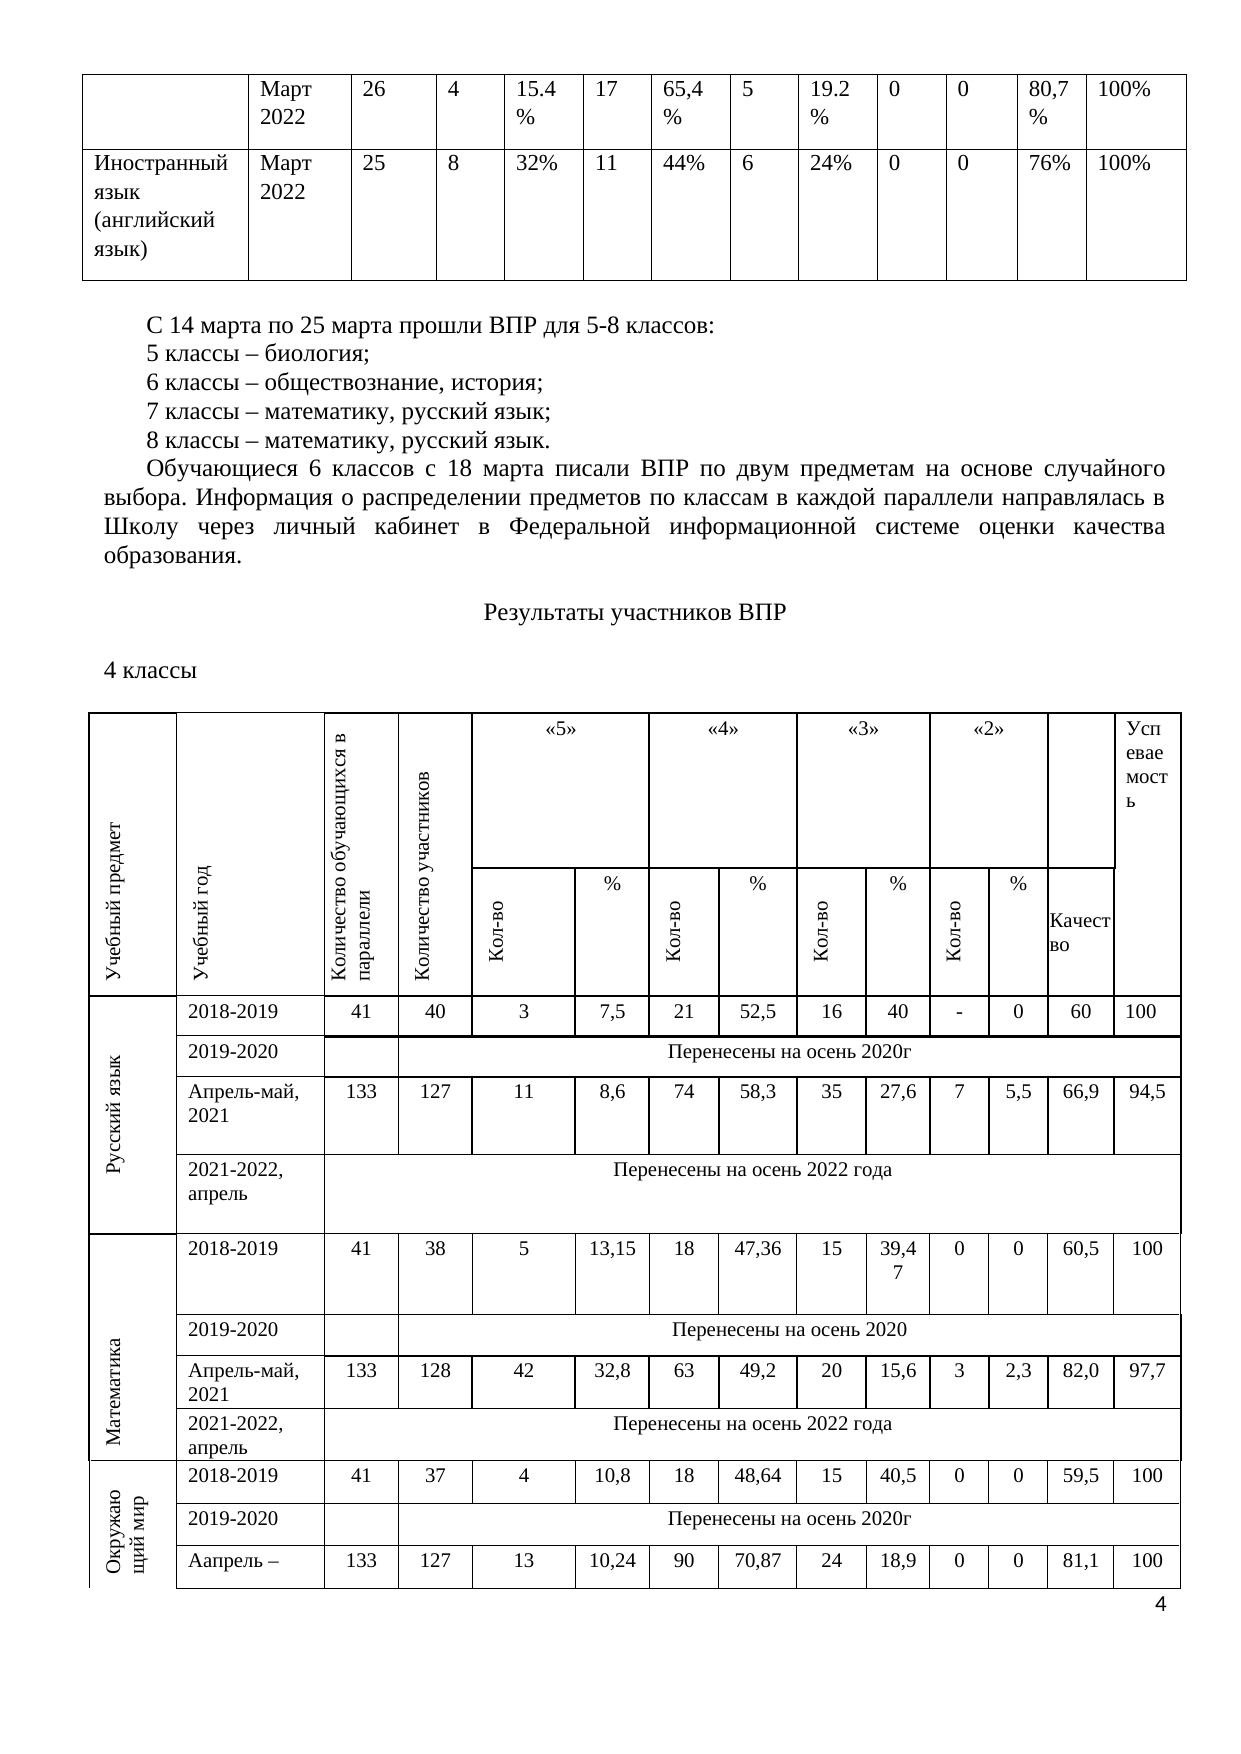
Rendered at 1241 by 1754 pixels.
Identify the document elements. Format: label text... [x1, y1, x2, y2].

table_cell 2018-2019 [177, 1234, 324, 1314]
table_cell 0 [930, 1234, 988, 1314]
table_cell 40 [867, 997, 929, 1035]
table_cell 100 [1114, 1233, 1180, 1314]
table_cell 37 [399, 1461, 472, 1503]
table_cell 0 [930, 1461, 988, 1503]
table_cell 38 [399, 1234, 472, 1314]
table_cell 127 [399, 1546, 472, 1588]
table_header Количество обучающихся в параллели [325, 714, 398, 995]
table_cell 13 [473, 1546, 575, 1588]
table_cell 19.2% [799, 75, 877, 148]
table_cell 41 [325, 1461, 398, 1503]
table_cell 39,47 [867, 1234, 929, 1314]
table_cell 65,4% [652, 75, 730, 148]
table_header [1049, 714, 1114, 867]
table_cell 2019-2020 [177, 1036, 324, 1076]
table_cell 10,8 [576, 1461, 649, 1503]
table_cell Качество [1049, 869, 1113, 995]
table_cell Перенесены на осень 2022 года [325, 1155, 1180, 1233]
table_cell - [931, 997, 988, 1035]
table_header Учебный год [177, 713, 324, 995]
text 6 классы – обществознание, история; [103, 367, 1167, 396]
table_cell % [720, 869, 796, 995]
table_cell Перенесены на осень 2022 года [325, 1409, 1180, 1460]
table_cell 18 [650, 1461, 718, 1503]
table_cell 90 [650, 1546, 718, 1588]
table_cell 49,2 [720, 1357, 796, 1408]
table_cell 18 [650, 1234, 718, 1314]
table_cell Кол-во [473, 869, 574, 995]
table_cell Апрель-май, 2021 [177, 1077, 324, 1154]
table_cell 5,5 [990, 1078, 1047, 1154]
table_cell 97,7 [1115, 1357, 1180, 1408]
table_cell 13,15 [576, 1234, 649, 1314]
table_cell 32,8 [576, 1357, 648, 1408]
table_header Количество участников [399, 714, 471, 995]
table_cell 20 [798, 1357, 865, 1408]
table_cell 100% [1087, 150, 1186, 280]
table_cell 42 [473, 1357, 574, 1408]
table_cell [1115, 867, 1180, 995]
table_cell 35 [798, 1078, 865, 1154]
table_cell 7 [931, 1078, 988, 1154]
table_cell 2018-2019 [177, 1461, 324, 1503]
table_cell 6 [731, 150, 798, 280]
table_cell Март 2022 [249, 150, 351, 280]
text 4 классы [103, 655, 1167, 683]
text 5 классы – биология; [103, 338, 1167, 367]
table_cell 5 [473, 1234, 575, 1314]
table_cell 26 [352, 75, 436, 148]
table_cell 70,87 [719, 1546, 796, 1588]
table_cell 15,6 [867, 1357, 929, 1408]
table_cell 0 [947, 75, 1017, 148]
table_cell 15 [797, 1234, 866, 1314]
table_cell 8,6 [576, 1078, 648, 1154]
table_cell 100 [1115, 997, 1180, 1035]
table_cell [325, 1038, 398, 1076]
text Результаты участников ВПР [103, 597, 1167, 626]
table_cell 21 [650, 997, 718, 1035]
table_cell 94,5 [1115, 1078, 1180, 1154]
table_cell 15 [797, 1461, 866, 1503]
text 8 классы – математику, русский язык. [103, 425, 1167, 453]
table_cell 10,24 [576, 1546, 649, 1588]
table_cell 16 [798, 997, 865, 1035]
table_cell 133 [325, 1078, 398, 1154]
table_cell 48,64 [719, 1461, 796, 1503]
table_cell 25 [352, 150, 436, 280]
table_cell 0 [947, 150, 1017, 280]
table_cell Аапрель –май, 2021 [177, 1546, 324, 1588]
table_cell 127 [399, 1078, 471, 1154]
table_cell 0 [989, 1546, 1047, 1588]
table_cell Кол-во [931, 869, 988, 995]
table_cell % [576, 869, 648, 995]
table_cell % [867, 869, 929, 995]
table_cell Перенесены на осень 2020г [399, 1503, 1180, 1545]
table_cell 41 [325, 997, 398, 1035]
table_cell 63 [650, 1357, 718, 1408]
table_cell 100% [1087, 75, 1186, 148]
table_header «5» [473, 714, 648, 867]
table_cell Математика [90, 1235, 176, 1460]
table_cell 2021-2022, апрель [177, 1409, 324, 1460]
table_cell Русский язык [90, 997, 176, 1233]
table_cell 5 [731, 75, 798, 148]
table_cell Кол-во [798, 869, 865, 995]
table_cell Кол-во [650, 869, 718, 995]
table_cell Иностранный язык (английский язык) [83, 150, 248, 280]
table_cell 3 [931, 1357, 988, 1408]
table_header Учебный предмет [90, 714, 176, 995]
table_cell 15.4% [505, 75, 583, 148]
table_cell 52,5 [720, 997, 796, 1035]
table_cell 60 [1049, 997, 1113, 1035]
table_cell 100 [1114, 1460, 1180, 1503]
table_cell 0 [878, 150, 946, 280]
table_cell 2019-2020 [177, 1504, 324, 1545]
table_cell 80,7% [1018, 75, 1086, 148]
table_cell [325, 1504, 398, 1545]
table_cell 100 [1114, 1545, 1180, 1588]
table_cell 0 [930, 1546, 988, 1588]
table_cell 44% [652, 150, 730, 280]
table_cell 2021-2022, апрель [177, 1155, 324, 1233]
table_cell 0 [990, 997, 1047, 1035]
table_cell 24 [797, 1546, 866, 1588]
table_header Успеваемость [1116, 714, 1180, 867]
table_cell 47,36 [719, 1234, 796, 1314]
table_cell 81,1 [1048, 1546, 1113, 1588]
table_cell 2018-2019 [177, 996, 324, 1035]
table_header «4» [650, 714, 796, 867]
table_cell % [990, 869, 1047, 995]
table_cell 40,5 [867, 1461, 929, 1503]
table_cell 2019-2020 [177, 1315, 324, 1354]
table_cell 58,3 [720, 1078, 796, 1154]
table_cell 8 [437, 150, 504, 280]
table_cell 2,3 [990, 1357, 1047, 1408]
table_cell 24% [799, 150, 877, 280]
table_cell 0 [989, 1461, 1047, 1503]
table_cell 18,9 [867, 1546, 929, 1588]
table_cell Перенесены на осень 2020г [399, 1038, 1180, 1076]
table_cell 0 [989, 1234, 1047, 1314]
table_cell 32% [505, 150, 583, 280]
table_cell 76% [1018, 150, 1086, 280]
text С 14 марта по 25 марта прошли ВПР для 5-8 классов: [103, 310, 1167, 338]
table_cell 41 [325, 1234, 398, 1314]
table_cell 27,6 [867, 1078, 929, 1154]
text 7 классы – математику, русский язык; [103, 396, 1167, 425]
table_cell 133 [325, 1357, 398, 1408]
table_cell 60,5 [1048, 1234, 1113, 1314]
table_header «2» [931, 714, 1047, 867]
table_cell 3 [473, 997, 574, 1035]
table_cell 59,5 [1048, 1461, 1113, 1503]
table_cell 11 [584, 150, 651, 280]
table_cell 4 [437, 75, 504, 148]
table_cell 0 [878, 75, 946, 148]
table_cell Окружающий мир [90, 1461, 176, 1588]
table_cell 7,5 [576, 997, 648, 1035]
table_cell 11 [473, 1078, 574, 1154]
table_cell 4 [473, 1461, 575, 1503]
table_cell 74 [650, 1078, 718, 1154]
text Обучающиеся 6 классов с 18 марта писали ВПР по двум предметам на основе случайного выбора. Информация о распределении предметов по классам в каждой параллели направлялась в Школу через личный кабинет в Федеральной информационной системе оценки качества образования. [103, 453, 1167, 568]
table_cell 66,9 [1049, 1078, 1113, 1154]
table_cell 82,0 [1049, 1357, 1113, 1408]
table_cell Перенесены на осень 2020 [399, 1314, 1180, 1354]
table_cell Март 2022 [249, 75, 351, 148]
table_cell Апрель-май, 2021 [177, 1356, 324, 1408]
table_cell [325, 1315, 398, 1354]
table_cell 40 [399, 997, 471, 1035]
table_cell 17 [584, 75, 651, 148]
table_cell 128 [399, 1357, 471, 1408]
table_cell 133 [325, 1546, 398, 1588]
table_header «3» [798, 714, 929, 867]
